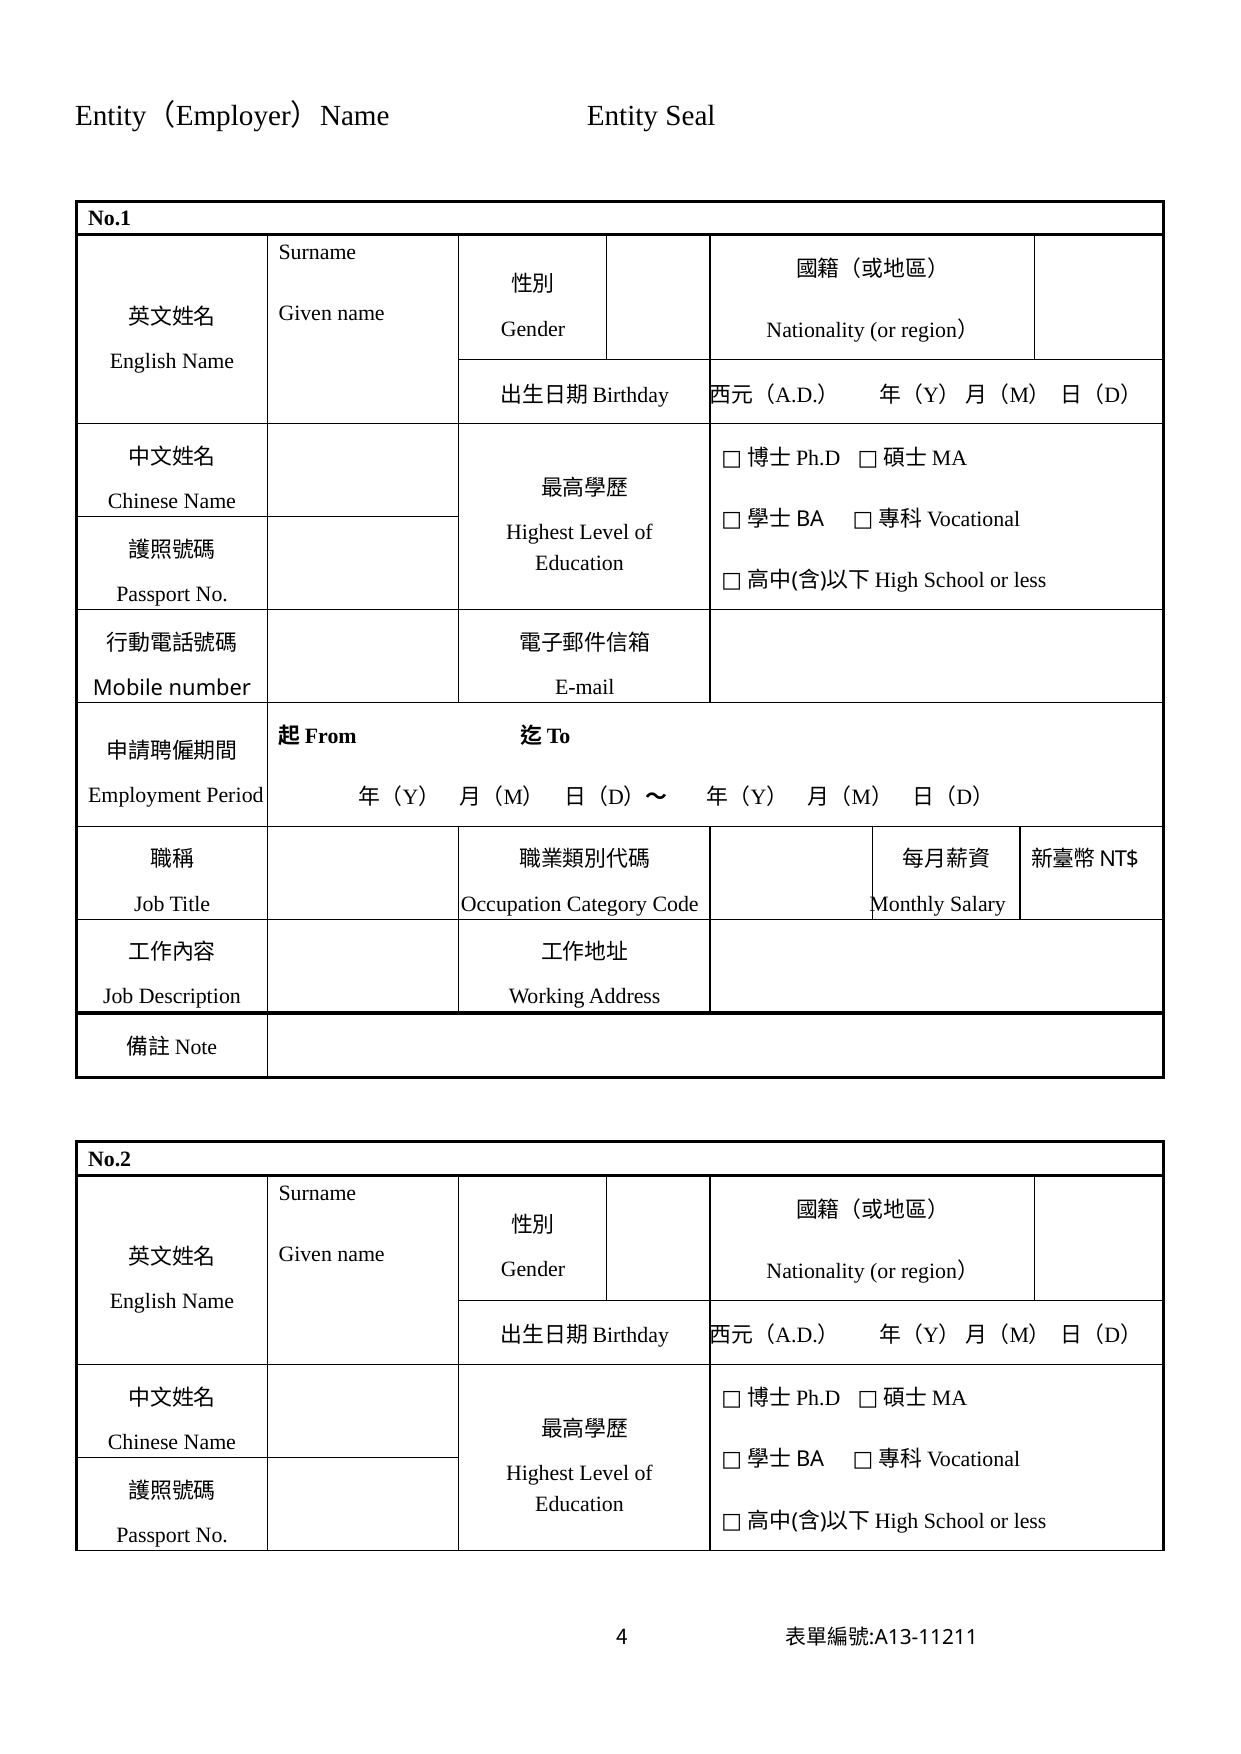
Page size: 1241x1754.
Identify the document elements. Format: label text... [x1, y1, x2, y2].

table_cell 出生日期Birthday [459, 1301, 709, 1364]
table_cell 申請聘僱期間 Employment Period [78, 703, 267, 826]
table_cell 性別 Gender [459, 1177, 606, 1299]
table_cell 性別 Gender [459, 236, 606, 359]
table_cell 出生日期Birthday [459, 360, 709, 423]
table_cell [711, 827, 872, 918]
table_cell 職稱 Job Title [78, 827, 267, 918]
table_cell [268, 610, 458, 702]
table_cell 護照號碼 Passport No. [78, 517, 267, 609]
table_cell [268, 1015, 1162, 1076]
table_cell 國籍（或地區） Nationality (or region） [711, 236, 1034, 359]
table_cell [711, 610, 1162, 702]
table_cell [268, 424, 458, 516]
table_cell 英文姓名 English Name [78, 236, 267, 423]
table_cell 護照號碼 Passport No. [78, 1458, 267, 1550]
table_cell 備註Note [78, 1015, 267, 1076]
table_cell 每月薪資 Monthly Salary [873, 827, 1019, 918]
table_cell 行動電話號碼 Mobile number [78, 610, 267, 702]
table_cell [268, 827, 458, 918]
table_cell 西元（A.D.） 年（Y） 月（M） 日（D） [711, 1301, 1162, 1364]
table_header No.1 [78, 203, 1162, 233]
table_cell □ 博士Ph.D □ 碩士MA □ 學士BA □ 專科Vocational □ 高中(含)以下High School or less [711, 424, 1162, 609]
table_cell 中文姓名 Chinese Name [78, 1365, 267, 1457]
table_cell Surname Given name [268, 1177, 458, 1364]
table_cell [268, 920, 458, 1011]
table_cell [1035, 236, 1162, 359]
table_cell □ 博士Ph.D □ 碩士MA □ 學士BA □ 專科Vocational □ 高中(含)以下High School or less [711, 1365, 1162, 1550]
table_cell 最高學歷 Highest Level of Education [459, 424, 709, 609]
table_cell [268, 1458, 458, 1550]
table_cell [268, 517, 458, 609]
table_cell 西元（A.D.） 年（Y） 月（M） 日（D） [711, 360, 1162, 423]
table_cell 中文姓名 Chinese Name [78, 424, 267, 516]
table_cell 國籍（或地區） Nationality (or region） [711, 1177, 1034, 1299]
text Entity（Employer）Name Entity Seal [75, 82, 1165, 143]
table_cell 最高學歷 Highest Level of Education [459, 1365, 709, 1550]
table_cell 英文姓名 English Name [78, 1177, 267, 1364]
table_cell [711, 920, 1162, 1011]
table_cell [1035, 1177, 1162, 1299]
table_header No.2 [78, 1143, 1162, 1174]
table_cell [607, 1177, 709, 1299]
table_cell 電子郵件信箱 E-mail [459, 610, 709, 702]
table_cell [268, 1365, 458, 1457]
table_cell 工作地址 Working Address [459, 920, 709, 1011]
table_cell Surname Given name [268, 236, 458, 423]
table_cell 起From 迄To 年（Y） 月（M） 日（D）～ 年（Y） 月（M） 日（D） [268, 703, 1162, 826]
table_cell 職業類別代碼 Occupation Category Code [459, 827, 709, 918]
table_cell [607, 236, 709, 359]
table_cell 新臺幣NT$ [1021, 827, 1162, 918]
table_cell 工作內容 Job Description [78, 920, 267, 1011]
